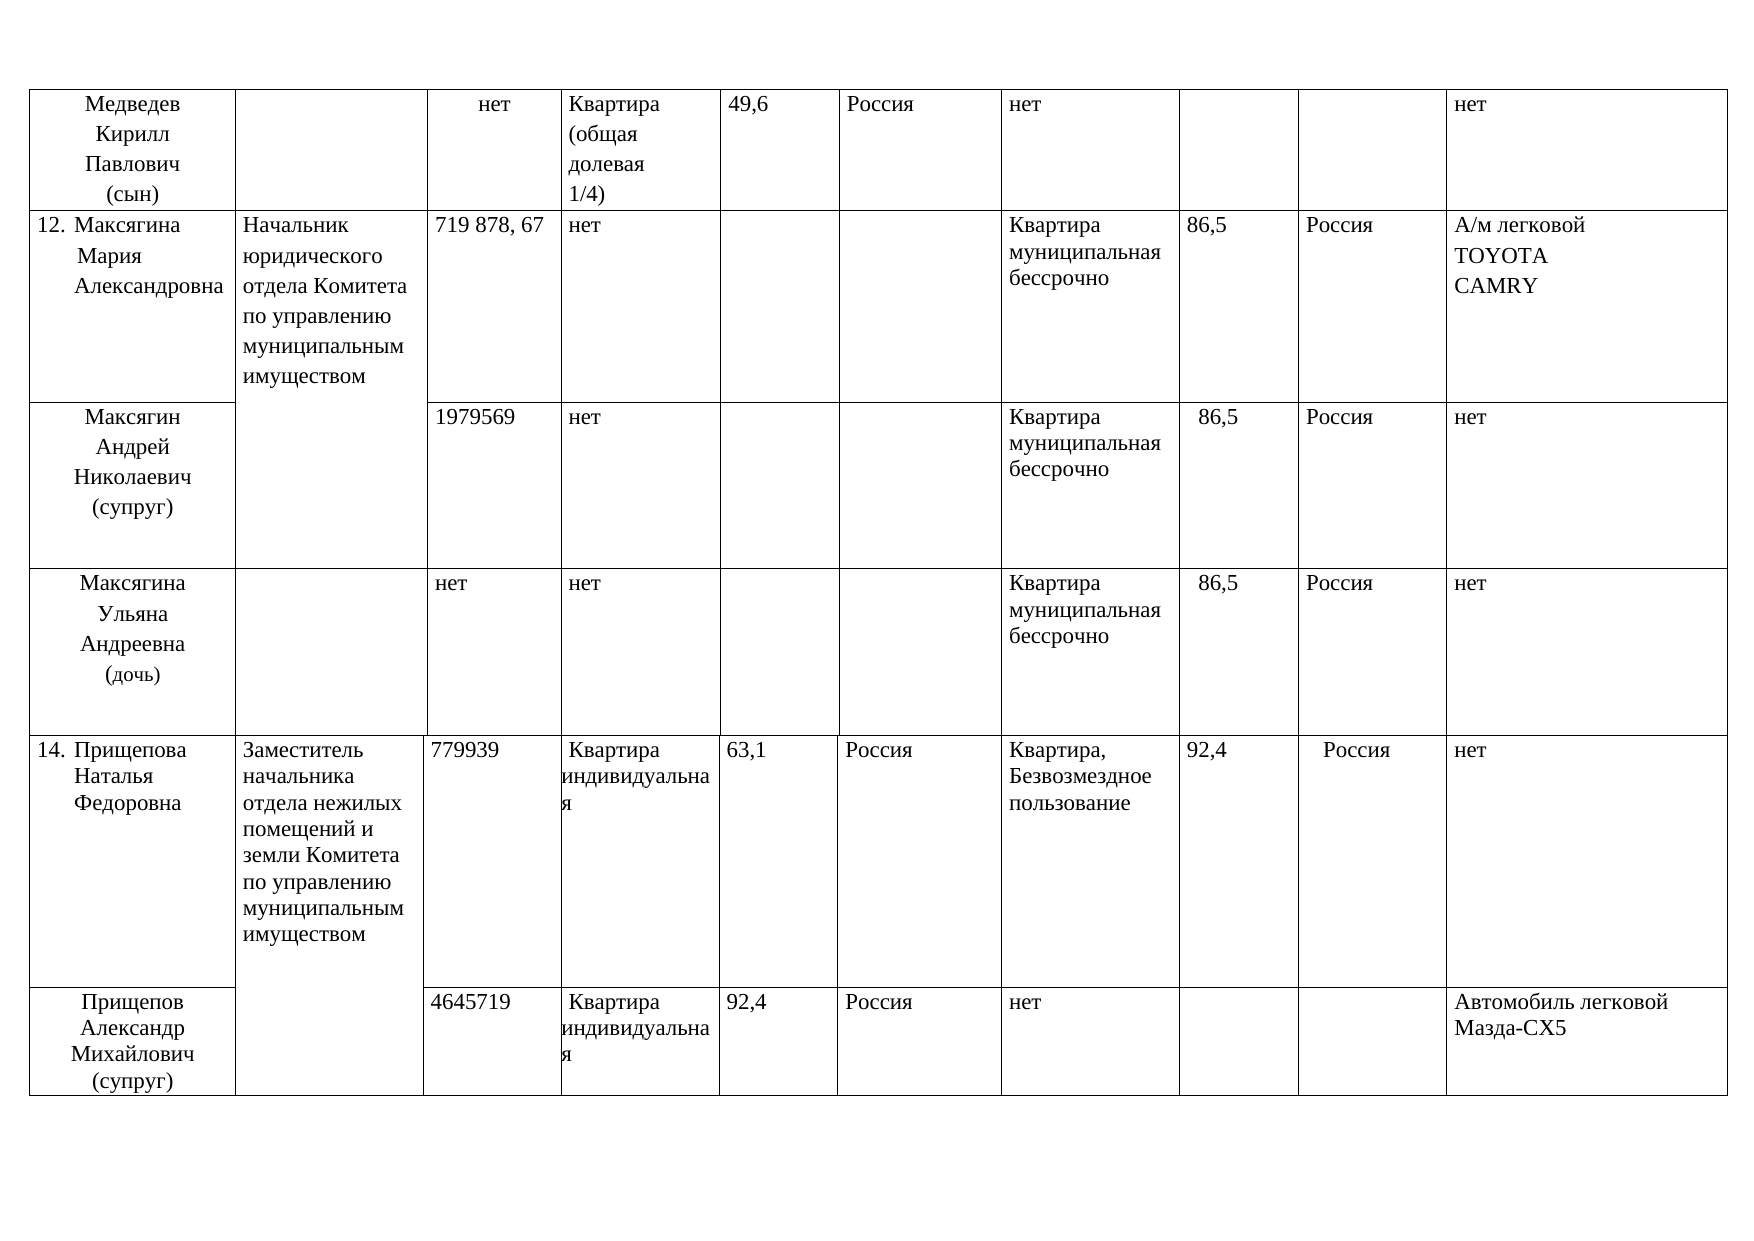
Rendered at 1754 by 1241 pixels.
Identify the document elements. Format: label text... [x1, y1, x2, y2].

table_cell [1180, 988, 1298, 1095]
table_cell [236, 569, 427, 735]
table_cell 1979569 [428, 403, 561, 568]
table_cell [840, 569, 1001, 735]
table_cell нет [1002, 90, 1179, 210]
table_cell Квартира, Безвозмездное пользование [1002, 736, 1179, 987]
table_cell нет [1447, 736, 1727, 987]
table_cell нет [562, 569, 720, 735]
table_cell А/м легковой TOYOTA CAMRY [1447, 211, 1727, 402]
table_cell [30, 988, 235, 1095]
table_cell Прищепова Наталья Федоровна [30, 736, 235, 987]
table_cell [721, 211, 839, 402]
table_cell Россия [1299, 736, 1446, 987]
table_cell Максягина Ульяна Андреевна (дочь) [30, 569, 235, 735]
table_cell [562, 90, 720, 210]
table_cell Россия [838, 988, 1001, 1095]
table_cell Россия [840, 90, 1001, 210]
table_cell [1180, 90, 1298, 210]
table_cell Квартира муниципальная бессрочно [1002, 211, 1179, 402]
table_cell [721, 403, 839, 568]
table_cell [1299, 90, 1446, 210]
table_cell нет [428, 90, 561, 210]
table_cell нет [562, 211, 720, 402]
table_cell 63,1 [720, 736, 837, 987]
table_cell Максягина Мария Александровна [30, 211, 235, 402]
table_cell Квартира муниципальная бессрочно [1002, 403, 1179, 568]
table_cell нет [562, 403, 720, 568]
table_cell 86,5 [1180, 569, 1298, 735]
table_cell [840, 211, 1001, 402]
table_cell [1447, 988, 1727, 1095]
table_cell Россия [1299, 569, 1446, 735]
table_cell нет [1002, 988, 1179, 1095]
table_cell Квартира муниципальная бессрочно [1002, 569, 1179, 735]
table_cell [721, 569, 839, 735]
table_cell нет [1447, 403, 1727, 568]
table_cell 4645719 [424, 988, 561, 1095]
table_cell нет [1447, 90, 1727, 210]
table_cell 49,6 [721, 90, 839, 210]
table_cell 92,4 [1180, 736, 1298, 987]
table_cell Начальник юридического отдела Комитета по управлению муниципальным имуществом [236, 211, 427, 568]
table_cell Россия [838, 736, 1001, 987]
table_cell 719 878, 67 [428, 211, 561, 402]
table_cell 779939 [424, 736, 561, 987]
table_cell Максягин Андрей Николаевич (супруг) [30, 403, 235, 568]
table_cell Квартира индивидуальная [562, 988, 719, 1095]
table_cell Квартира индивидуальная [562, 736, 719, 987]
table_cell Россия [1299, 403, 1446, 568]
table_cell Медведев Кирилл Павлович (сын) [30, 90, 235, 210]
table_cell 92,4 [720, 988, 837, 1095]
table_cell 86,5 [1180, 403, 1298, 568]
table_cell Заместитель начальника отдела нежилых помещений и земли Комитета по управлению муниципальным имуществом [236, 736, 423, 1095]
table_cell 86,5 [1180, 211, 1298, 402]
table_cell Россия [1299, 211, 1446, 402]
table_cell [1299, 988, 1446, 1095]
table_cell [840, 403, 1001, 568]
table_cell нет [1447, 569, 1727, 735]
table_cell нет [428, 569, 561, 735]
